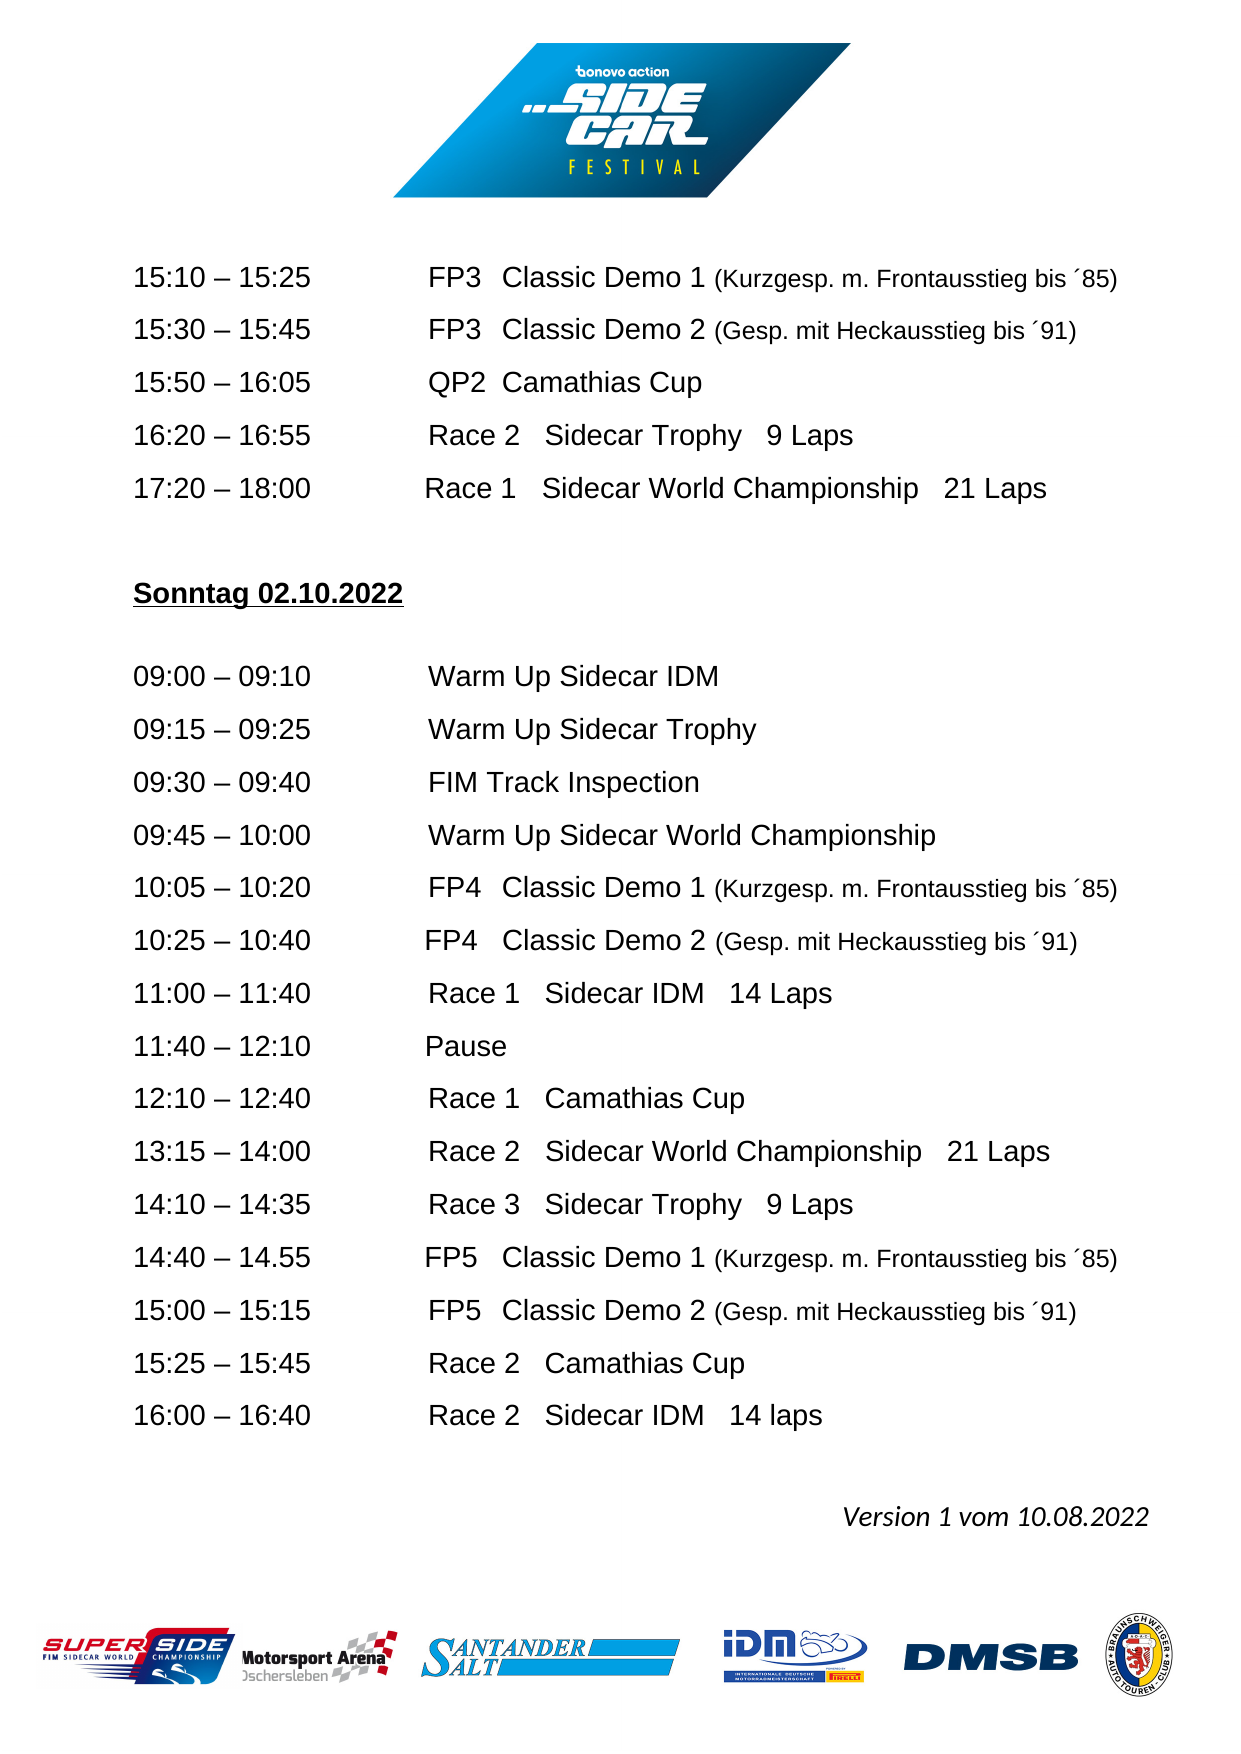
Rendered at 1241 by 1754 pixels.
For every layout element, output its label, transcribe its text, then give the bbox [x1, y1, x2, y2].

text 14:40 – 14.55 FP5 Classic Demo 1 (Kurzgesp. m. Frontausstieg bis ´85) [133, 1240, 1152, 1273]
text 11:40 – 12:10 Pause [133, 1029, 1152, 1062]
text 15:10 – 15:25 FP3 Classic Demo 1 (Kurzgesp. m. Frontausstieg bis ´85) [133, 259, 1152, 293]
text 09:45 – 10:00 Warm Up Sidecar World Championship [133, 817, 1152, 851]
text 09:00 – 09:10 Warm Up Sidecar IDM [133, 659, 1152, 693]
text Version 1 vom 10.08.2022 [133, 1498, 1152, 1534]
text 16:00 – 16:40 Race 2 Sidecar IDM 14 laps [133, 1398, 1152, 1432]
text 13:15 – 14:00 Race 2 Sidecar World Championship 21 Laps [133, 1134, 1152, 1168]
text 16:20 – 16:55 Race 2 Sidecar Trophy 9 Laps [133, 418, 1152, 452]
text 09:15 – 09:25 Warm Up Sidecar Trophy [133, 712, 1152, 745]
text 15:30 – 15:45 FP3 Classic Demo 2 (Gesp. mit Heckausstieg bis ´91) [133, 312, 1152, 346]
text 14:10 – 14:35 Race 3 Sidecar Trophy 9 Laps [133, 1187, 1152, 1221]
text 12:10 – 12:40 Race 1 Camathias Cup [133, 1082, 1152, 1115]
text 10:05 – 10:20 FP4 Classic Demo 1 (Kurzgesp. m. Frontausstieg bis ´85) [133, 870, 1152, 904]
text 09:30 – 09:40 FIM Track Inspection [133, 765, 1152, 798]
text 15:00 – 15:15 FP5 Classic Demo 2 (Gesp. mit Heckausstieg bis ´91) [133, 1293, 1152, 1326]
text 15:25 – 15:45 Race 2 Camathias Cup [133, 1346, 1152, 1379]
text Sonntag 02.10.2022 [133, 576, 1152, 640]
text 17:20 – 18:00 Race 1 Sidecar World Championship 21 Laps [133, 471, 1152, 504]
picture [2, 0, 1241, 1751]
text 15:50 – 16:05 QP2 Camathias Cup [133, 365, 1152, 399]
text 11:00 – 11:40 Race 1 Sidecar IDM 14 Laps [133, 976, 1152, 1009]
text 10:25 – 10:40 FP4 Classic Demo 2 (Gesp. mit Heckausstieg bis ´91) [133, 923, 1152, 957]
